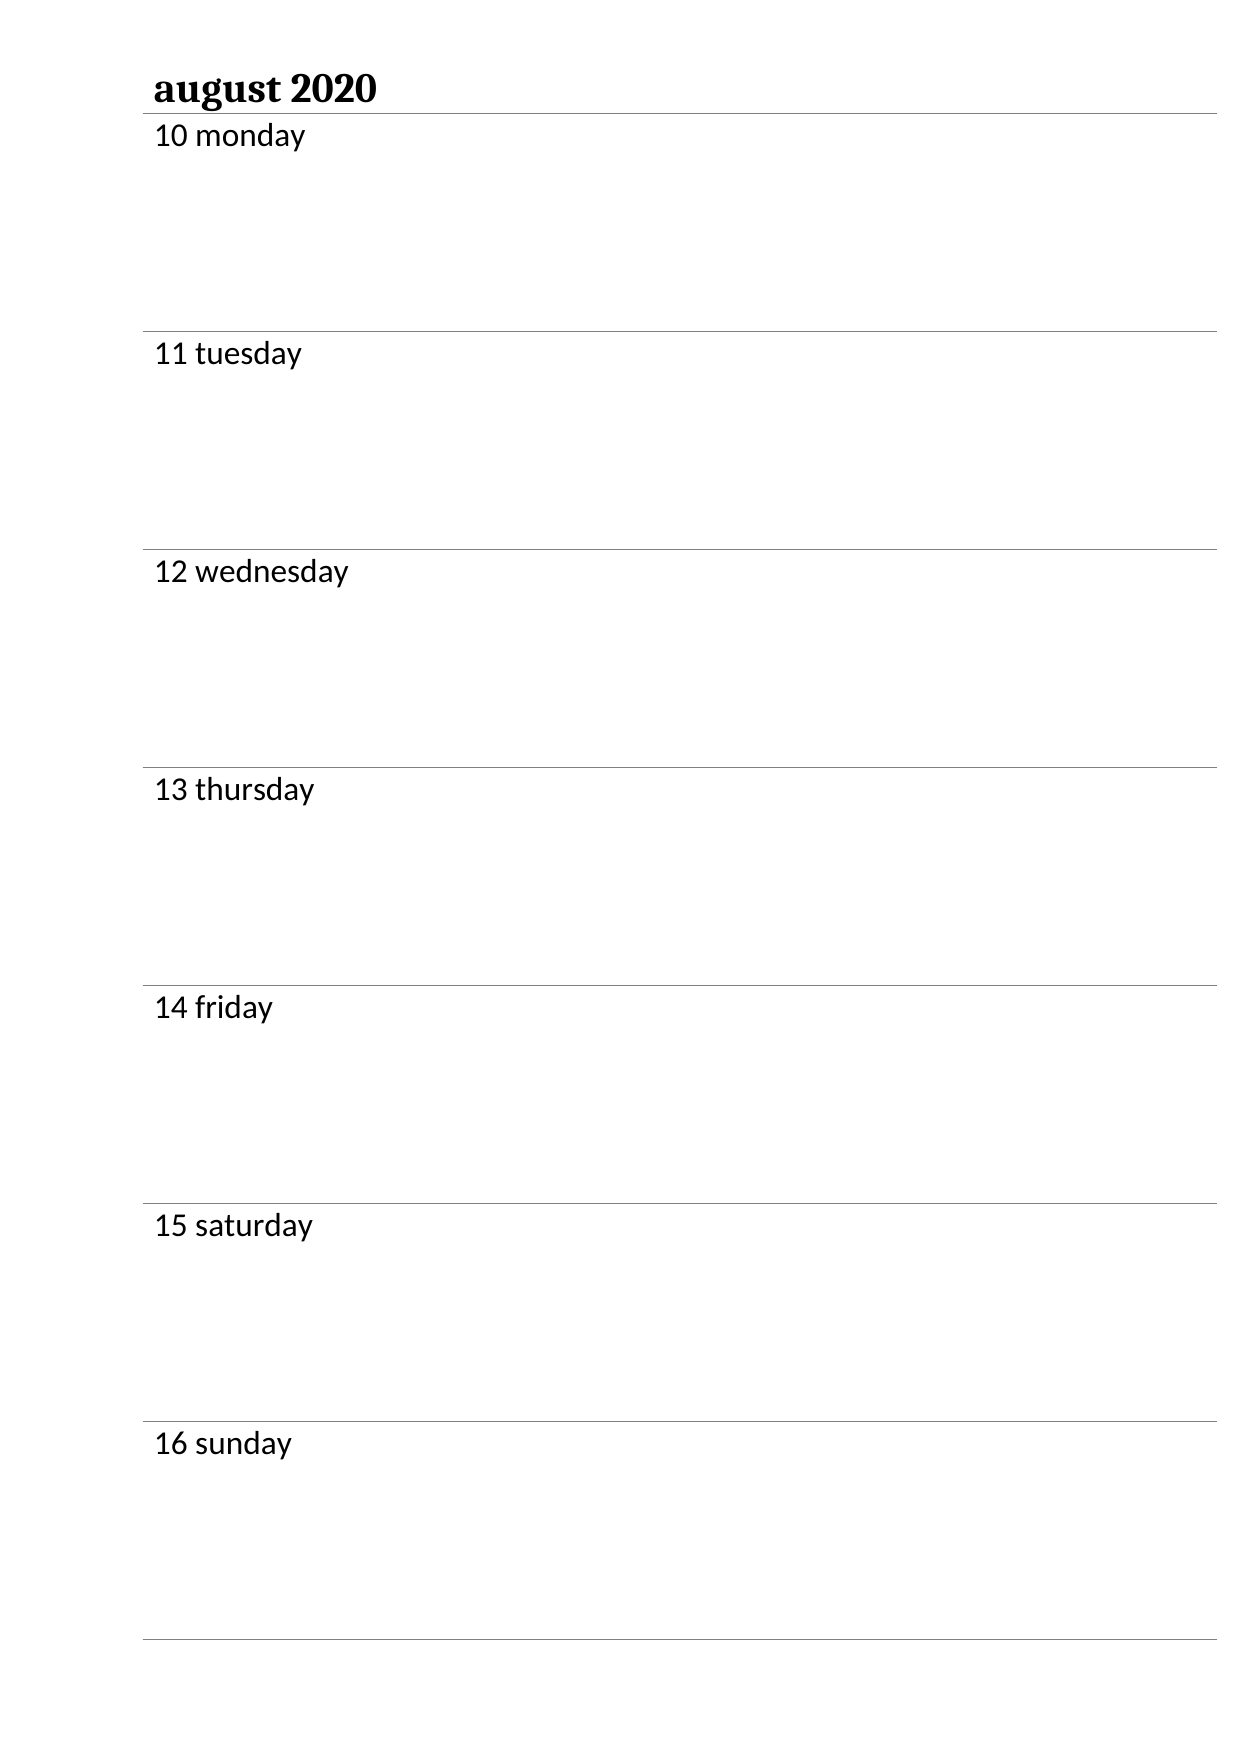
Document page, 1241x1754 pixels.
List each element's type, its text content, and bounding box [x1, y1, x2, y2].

table_cell 13 thursday [143, 768, 1217, 985]
table_cell 12 wednesday [143, 550, 1217, 767]
table_cell 14 friday [143, 986, 1217, 1203]
table_cell 10 monday [143, 114, 1217, 331]
table_cell 15 saturday [143, 1204, 1217, 1421]
table_header august 2020 [143, 65, 1217, 113]
table_cell 16 sunday [143, 1422, 1217, 1639]
table_cell 11 tuesday [143, 332, 1217, 549]
